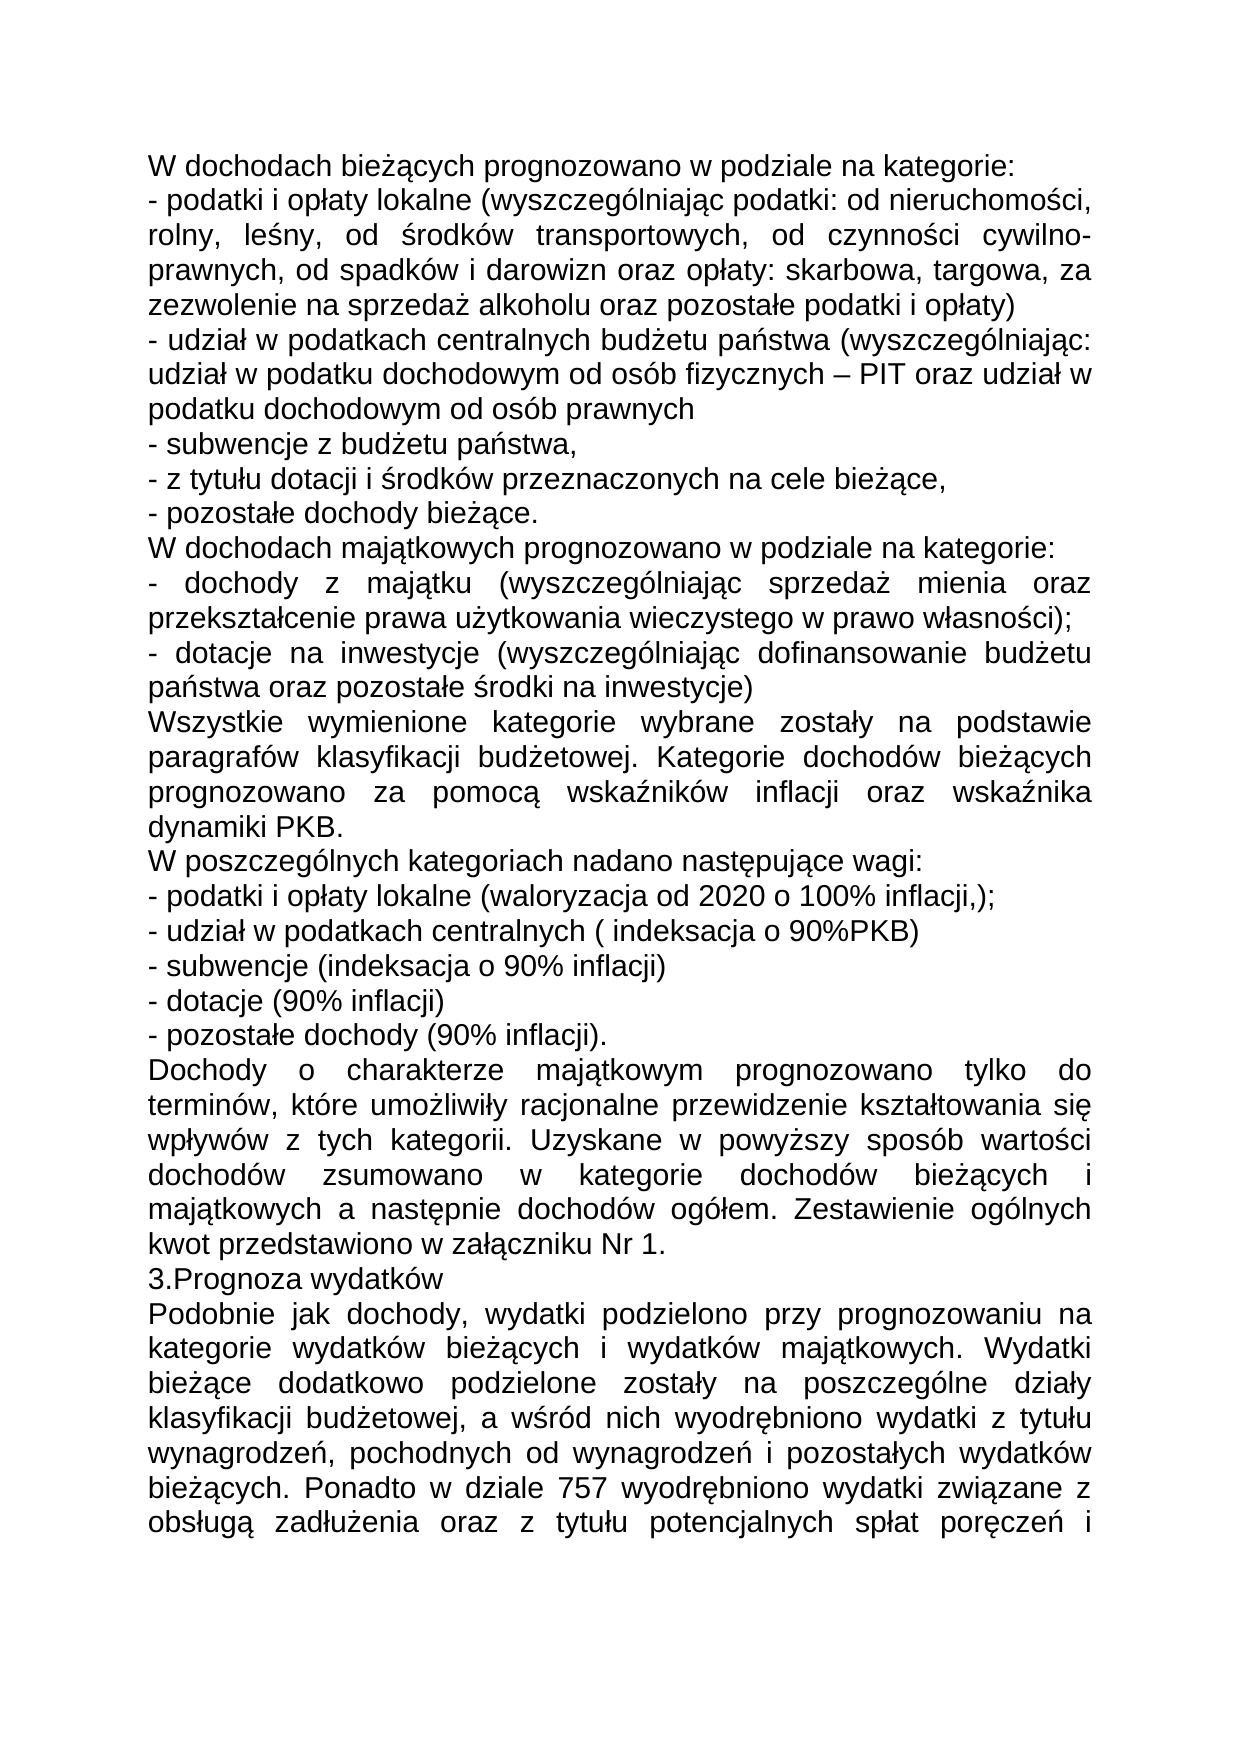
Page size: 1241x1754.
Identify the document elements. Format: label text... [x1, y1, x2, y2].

text - z tytułu dotacji i środków przeznaczonych na cele bieżące, [148, 461, 1093, 496]
text W poszczególnych kategoriach nadano następujące wagi: [148, 843, 1093, 878]
text - dochody z majątku (wyszczególniając sprzedaż mienia oraz przekształcenie prawa użytkowania wieczystego w prawo własności); [148, 565, 1093, 635]
text W dochodach bieżących prognozowano w podziale na kategorie: [148, 148, 1093, 182]
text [148, 1296, 1093, 1539]
text - subwencje z budżetu państwa, [148, 426, 1093, 461]
text 3.Prognoza wydatków [148, 1261, 1093, 1296]
text - subwencje (indeksacja o 90% inflacji) [148, 948, 1093, 983]
text Wszystkie wymienione kategorie wybrane zostały na podstawie paragrafów klasyfikacji budżetowej. Kategorie dochodów bieżących prognozowano za pomocą wskaźników inflacji oraz wskaźnika dynamiki PKB. [148, 704, 1093, 843]
text W dochodach majątkowych prognozowano w podziale na kategorie: [148, 530, 1093, 565]
text - podatki i opłaty lokalne (wyszczególniając podatki: od nieruchomości, rolny, leśny, od środków transportowych, od czynności cywilno-prawnych, od spadków i darowizn oraz opłaty: skarbowa, targowa, za zezwolenie na sprzedaż alkoholu oraz pozostałe podatki i opłaty) [148, 182, 1093, 322]
text Dochody o charakterze majątkowym prognozowano tylko do terminów, które umożliwiły racjonalne przewidzenie kształtowania się wpływów z tych kategorii. Uzyskane w powyższy sposób wartości dochodów zsumowano w kategorie dochodów bieżących i majątkowych a następnie dochodów ogółem. Zestawienie ogólnych kwot przedstawiono w załączniku Nr 1. [148, 1052, 1093, 1261]
text - dotacje na inwestycje (wyszczególniając dofinansowanie budżetu państwa oraz pozostałe środki na inwestycje) [148, 635, 1093, 704]
text - podatki i opłaty lokalne (waloryzacja od 2020 o 100% inflacji,); [148, 878, 1093, 913]
text - udział w podatkach centralnych ( indeksacja o 90%PKB) [148, 913, 1093, 948]
text - pozostałe dochody bieżące. [148, 496, 1093, 530]
text - dotacje (90% inflacji) [148, 983, 1093, 1017]
text - pozostałe dochody (90% inflacji). [148, 1017, 1093, 1052]
text - udział w podatkach centralnych budżetu państwa (wyszczególniając: udział w podatku dochodowym od osób fizycznych – PIT oraz udział w podatku dochodowym od osób prawnych [148, 322, 1093, 426]
